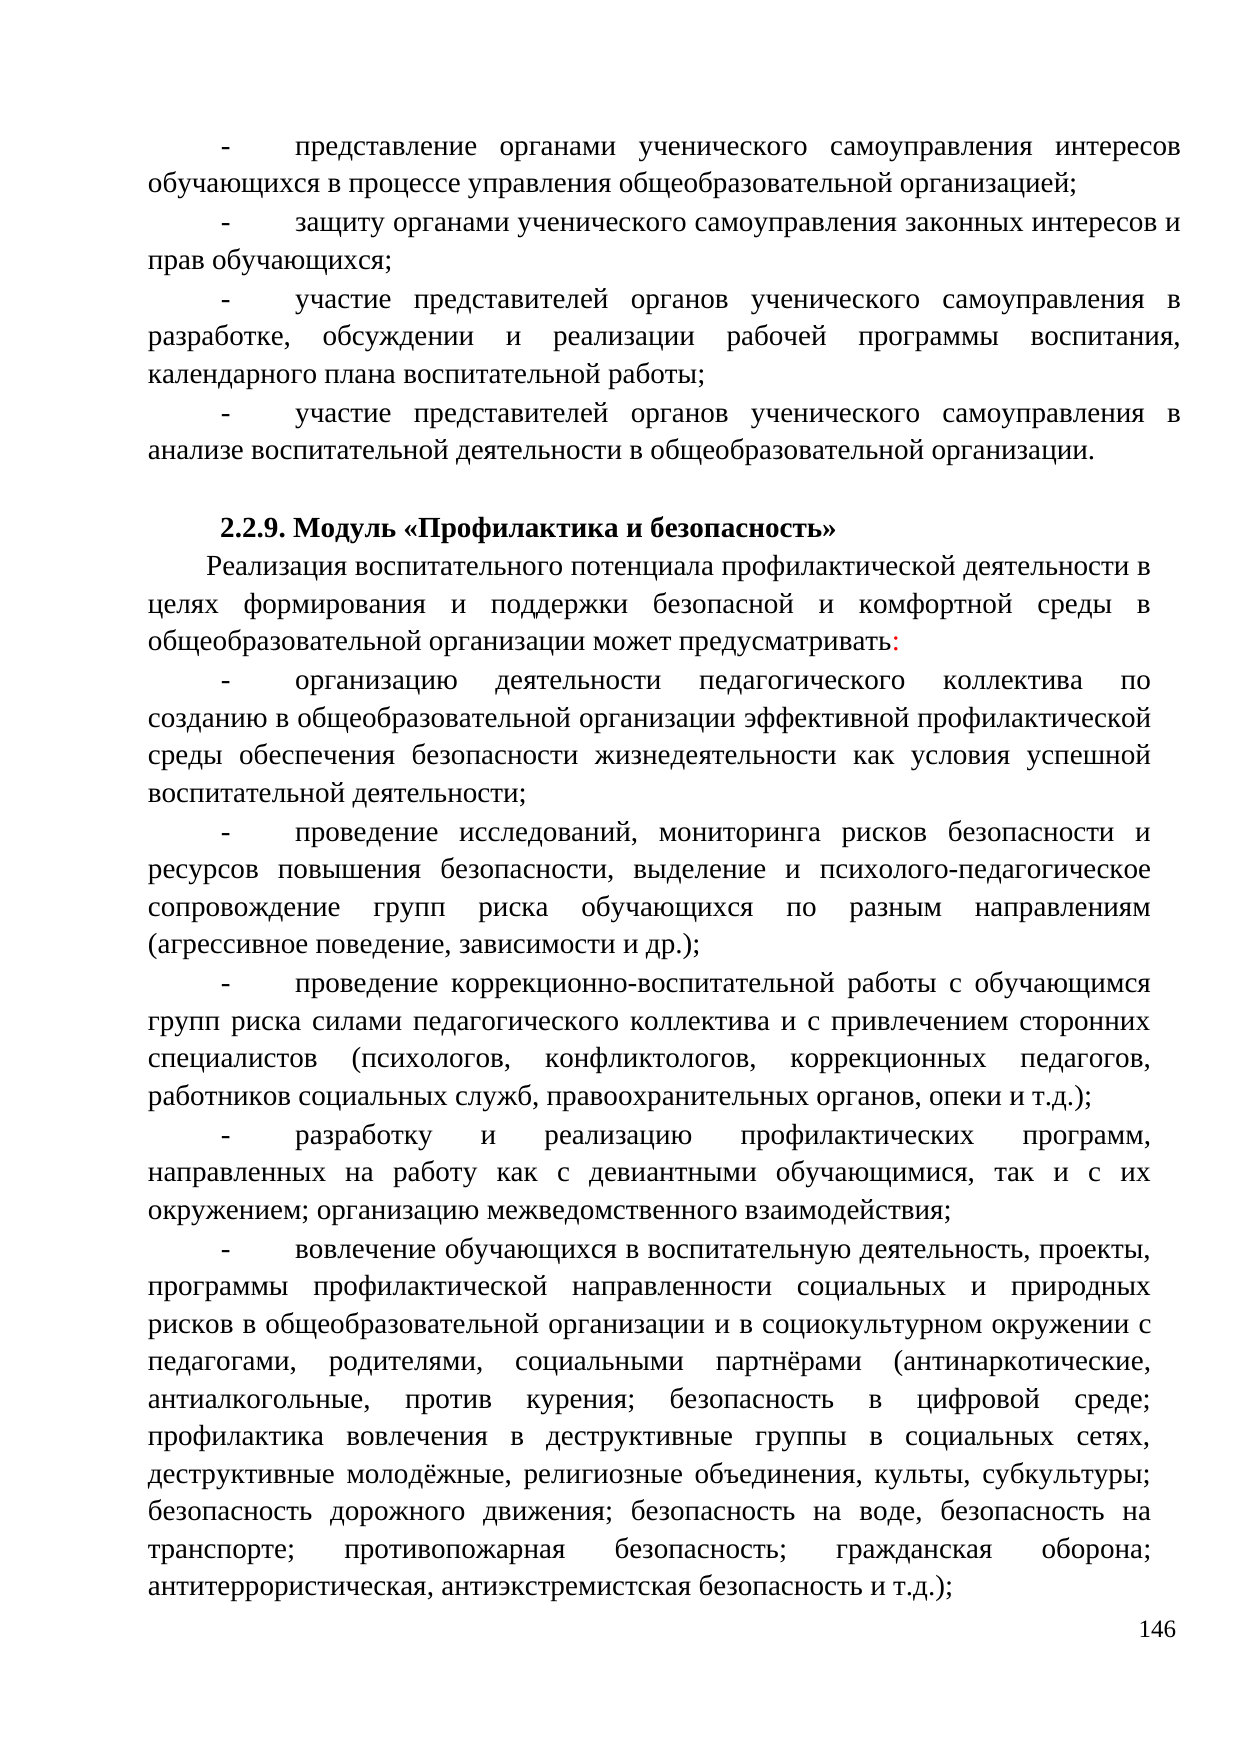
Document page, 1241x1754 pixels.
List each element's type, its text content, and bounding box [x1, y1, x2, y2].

list участие представителей органов ученического самоуправления в анализе воспитательной деятельности в общеобразовательной организации. [148, 395, 1181, 466]
list разработку и реализацию профилактических программ, направленных на работу как с девиантными обучающимися, так и с их окружением; организацию межведомственного взаимодействия; [148, 1117, 1152, 1225]
list участие представителей органов ученического самоуправления в разработке, обсуждении и реализации рабочей программы воспитания, календарного плана воспитательной работы; [148, 281, 1181, 389]
list проведение исследований, мониторинга рисков безопасности и ресурсов повышения безопасности, выделение и психолого-педагогическое сопровождение групп риска обучающихся по разным направлениям (агрессивное поведение, зависимости и др.); [148, 814, 1152, 960]
list представление органами ученического самоуправления интересов обучающихся в процессе управления общеобразовательной организацией; [148, 128, 1181, 199]
text Реализация воспитательного потенциала профилактической деятельности в целях формирования и поддержки безопасной и комфортной среды в общеобразовательной организации может предусматривать: [148, 548, 1152, 657]
list проведение коррекционно-воспитательной работы с обучающимся групп риска силами педагогического коллектива и с привлечением сторонних специалистов (психологов, конфликтологов, коррекционных педагогов, работников социальных служб, правоохранительных органов, опеки и т.д.); [148, 965, 1152, 1111]
list защиту органами ученического самоуправления законных интересов и прав обучающихся; [148, 204, 1181, 275]
list организацию деятельности педагогического коллектива по созданию в общеобразовательной организации эффективной профилактической среды обеспечения безопасности жизнедеятельности как условия успешной воспитательной деятельности; [148, 662, 1152, 808]
subtitle 2.2.9. Модуль «Профилактика и безопасность» [220, 510, 1182, 544]
list вовлечение обучающихся в воспитательную деятельность, проекты, программы профилактической направленности социальных и природных рисков в общеобразовательной организации и в социокультурном окружении с педагогами, родителями, социальными партнёрами (антинаркотические, антиалкогольные, против курения; безопасность в цифровой среде; профилактика вовлечения в деструктивные группы в социальных сетях, деструктивные молодёжные, религиозные объединения, культы, субкультуры; безопасность дорожного движения; безопасность на воде, безопасность на транспорте; противопожарная безопасность; гражданская оборона; антитеррористическая, антиэкстремистская безопасность и т.д.); [148, 1231, 1152, 1602]
